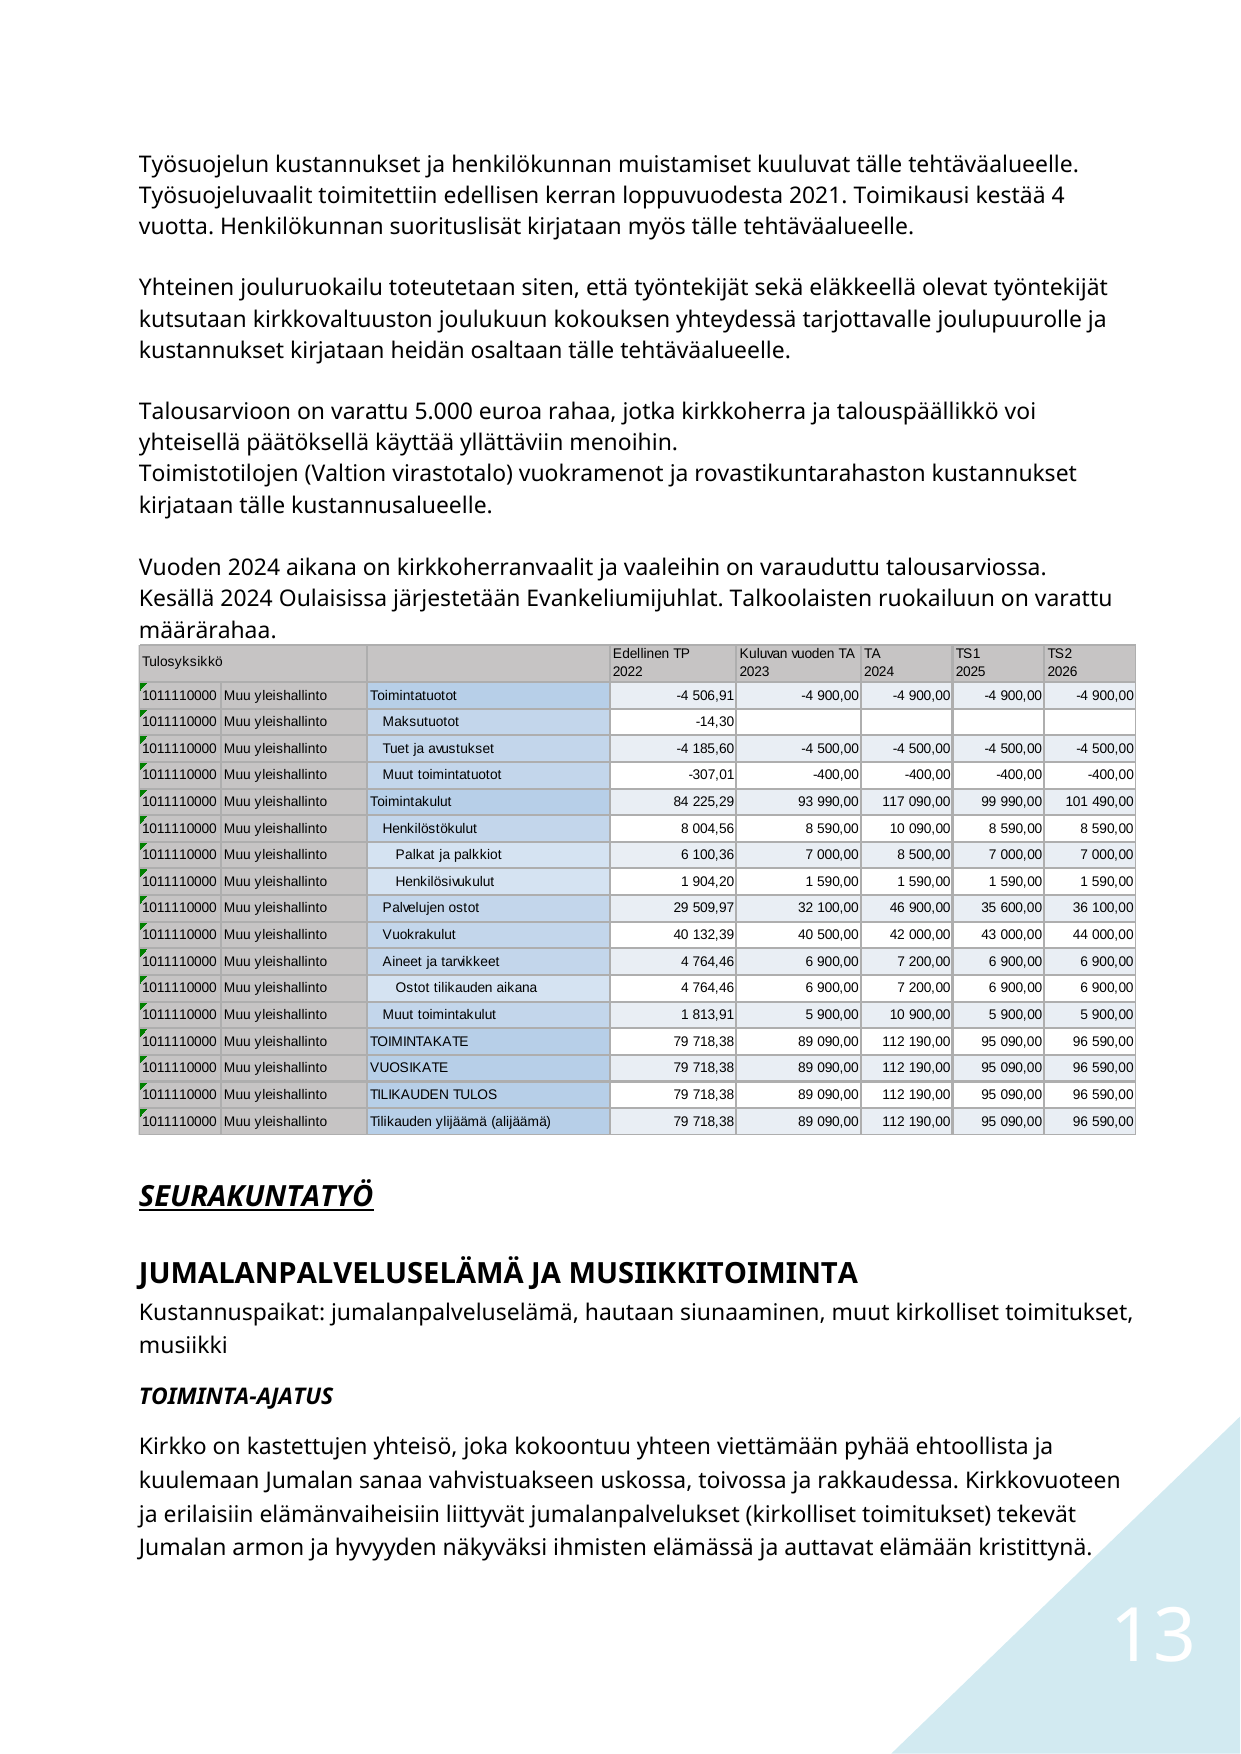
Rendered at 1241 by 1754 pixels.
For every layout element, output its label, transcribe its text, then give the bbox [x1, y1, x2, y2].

text Talousarvioon on varattu 5.000 euroa rahaa, jotka kirkkoherra ja talouspäällikkö voi yhteisellä päätöksellä käyttää yllättäviin menoihin. [139, 395, 1137, 457]
text Kesällä 2024 Oulaisissa järjestetään Evankeliumijuhlat. Talkoolaisten ruokailuun on varattu määrärahaa. [139, 582, 1137, 645]
text Kirkko on kastettujen yhteisö, joka kokoontuu yhteen viettämään pyhää ehtoollista ja kuulemaan Jumalan sanaa vahvistuakseen uskossa, toivossa ja rakkaudessa. Kirkkovuoteen ja erilaisiin elämänvaiheisiin liittyvät jumalanpalvelukset (kirkolliset toimitukset) tekevät Jumalan armon ja hyvyyden näkyväksi ihmisten elämässä ja auttavat elämään kristittynä. [139, 1430, 1137, 1563]
text Kustannuspaikat: jumalanpalveluselämä, hautaan siunaaminen, muut kirkolliset toimitukset, musiikki [139, 1296, 1137, 1361]
text Työsuojelun kustannukset ja henkilökunnan muistamiset kuuluvat tälle tehtäväalueelle. Työsuojeluvaalit toimitettiin edellisen kerran loppuvuodesta 2021. Toimikausi kestää 4 vuotta. Henkilökunnan suorituslisät kirjataan myös tälle tehtäväalueelle. [139, 148, 1137, 241]
text SEURAKUNTATYÖ [139, 1176, 1137, 1215]
text Vuoden 2024 aikana on kirkkoherranvaalit ja vaaleihin on varauduttu talousarviossa. [139, 551, 1137, 582]
text Toimistotilojen (Valtion virastotalo) vuokramenot ja rovastikuntarahaston kustannukset kirjataan tälle kustannusalueelle. [139, 457, 1137, 520]
subtitle JUMALANPALVELUSELÄMÄ JA MUSIIKKITOIMINTA [139, 1253, 1137, 1292]
text Yhteinen jouluruokailu toteutetaan siten, että työntekijät sekä eläkkeellä olevat työntekijät kutsutaan kirkkovaltuuston joulukuun kokouksen yhteydessä tarjottavalle joulupuurolle ja kustannukset kirjataan heidän osaltaan tälle tehtäväalueelle. [139, 271, 1137, 365]
text TOIMINTA-AJATUS [139, 1380, 1137, 1411]
